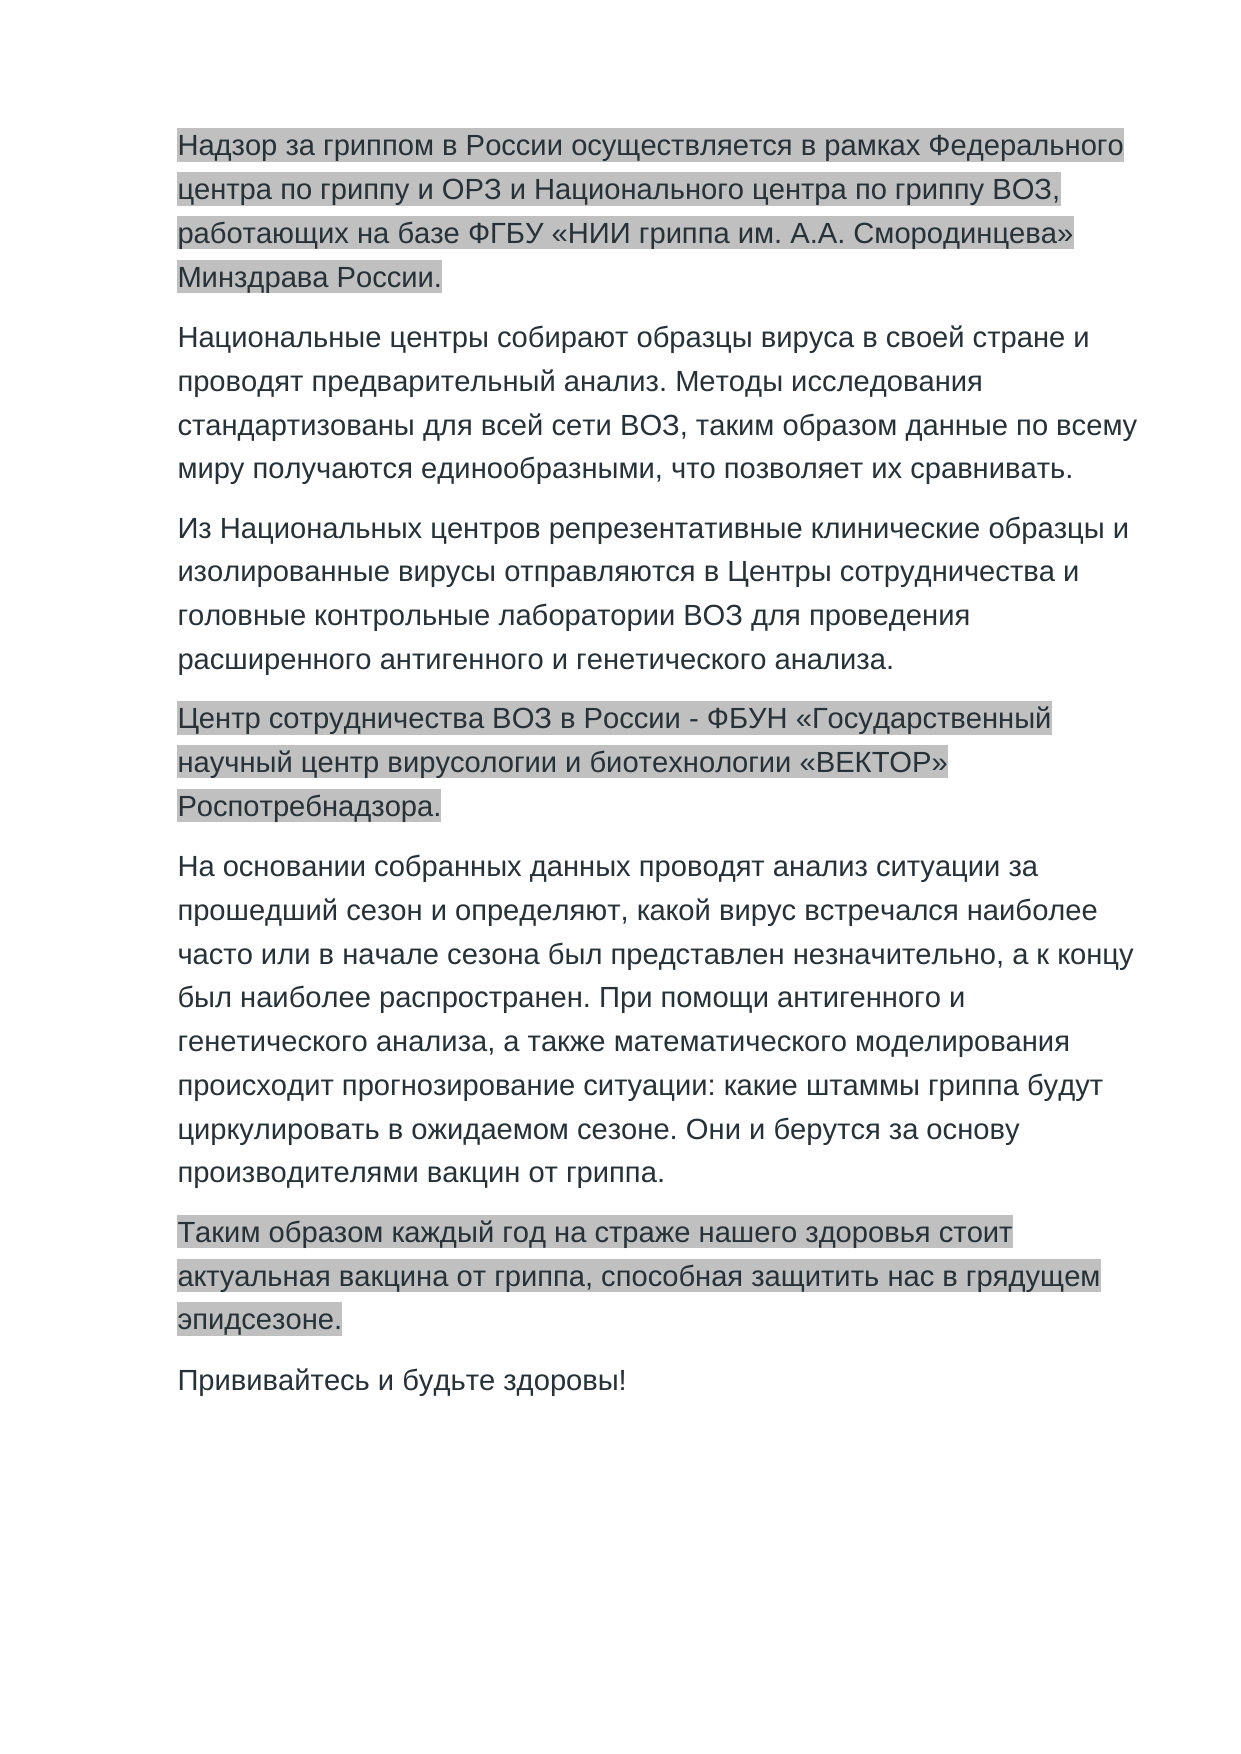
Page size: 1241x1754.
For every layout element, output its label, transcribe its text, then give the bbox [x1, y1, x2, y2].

text Центр сотрудничества ВОЗ в России - ФБУН «Государственный научный центр вирусологии и биотехнологии «ВЕКТОР» Роспотребнадзора. [177, 691, 1152, 822]
text На основании собранных данных проводят анализ ситуации за прошедший сезон и определяют, какой вирус встречался наиболее часто или в начале сезона был представлен незначительно, а к концу был наиболее распространен. При помощи антигенного и генетического анализа, а также математического моделирования происходит прогнозирование ситуации: какие штаммы гриппа будут циркулировать в ожидаемом сезоне. Они и берутся за основу производителями вакцин от гриппа. [177, 839, 1152, 1189]
text Национальные центры собирают образцы вируса в своей стране и проводят предварительный анализ. Методы исследования стандартизованы для всей сети ВОЗ, таким образом данные по всему миру получаются единообразными, что позволяет их сравнивать. [177, 310, 1152, 485]
text Прививайтесь и будьте здоровы! [177, 1352, 1152, 1396]
text Из Национальных центров репрезентативные клинические образцы и изолированные вирусы отправляются в Центры сотрудничества и головные контрольные лаборатории ВОЗ для проведения расширенного антигенного и генетического анализа. [177, 500, 1152, 675]
text Таким образом каждый год на страже нашего здоровья стоит актуальная вакцина от гриппа, способная защитить нас в грядущем эпидсезоне. [177, 1204, 1152, 1336]
text Надзор за гриппом в России осуществляется в рамках Федерального центра по гриппу и ОРЗ и Национального центра по гриппу ВОЗ, работающих на базе ФГБУ «НИИ гриппа им. А.А. Смородинцева» Минздрава России. [177, 118, 1152, 293]
